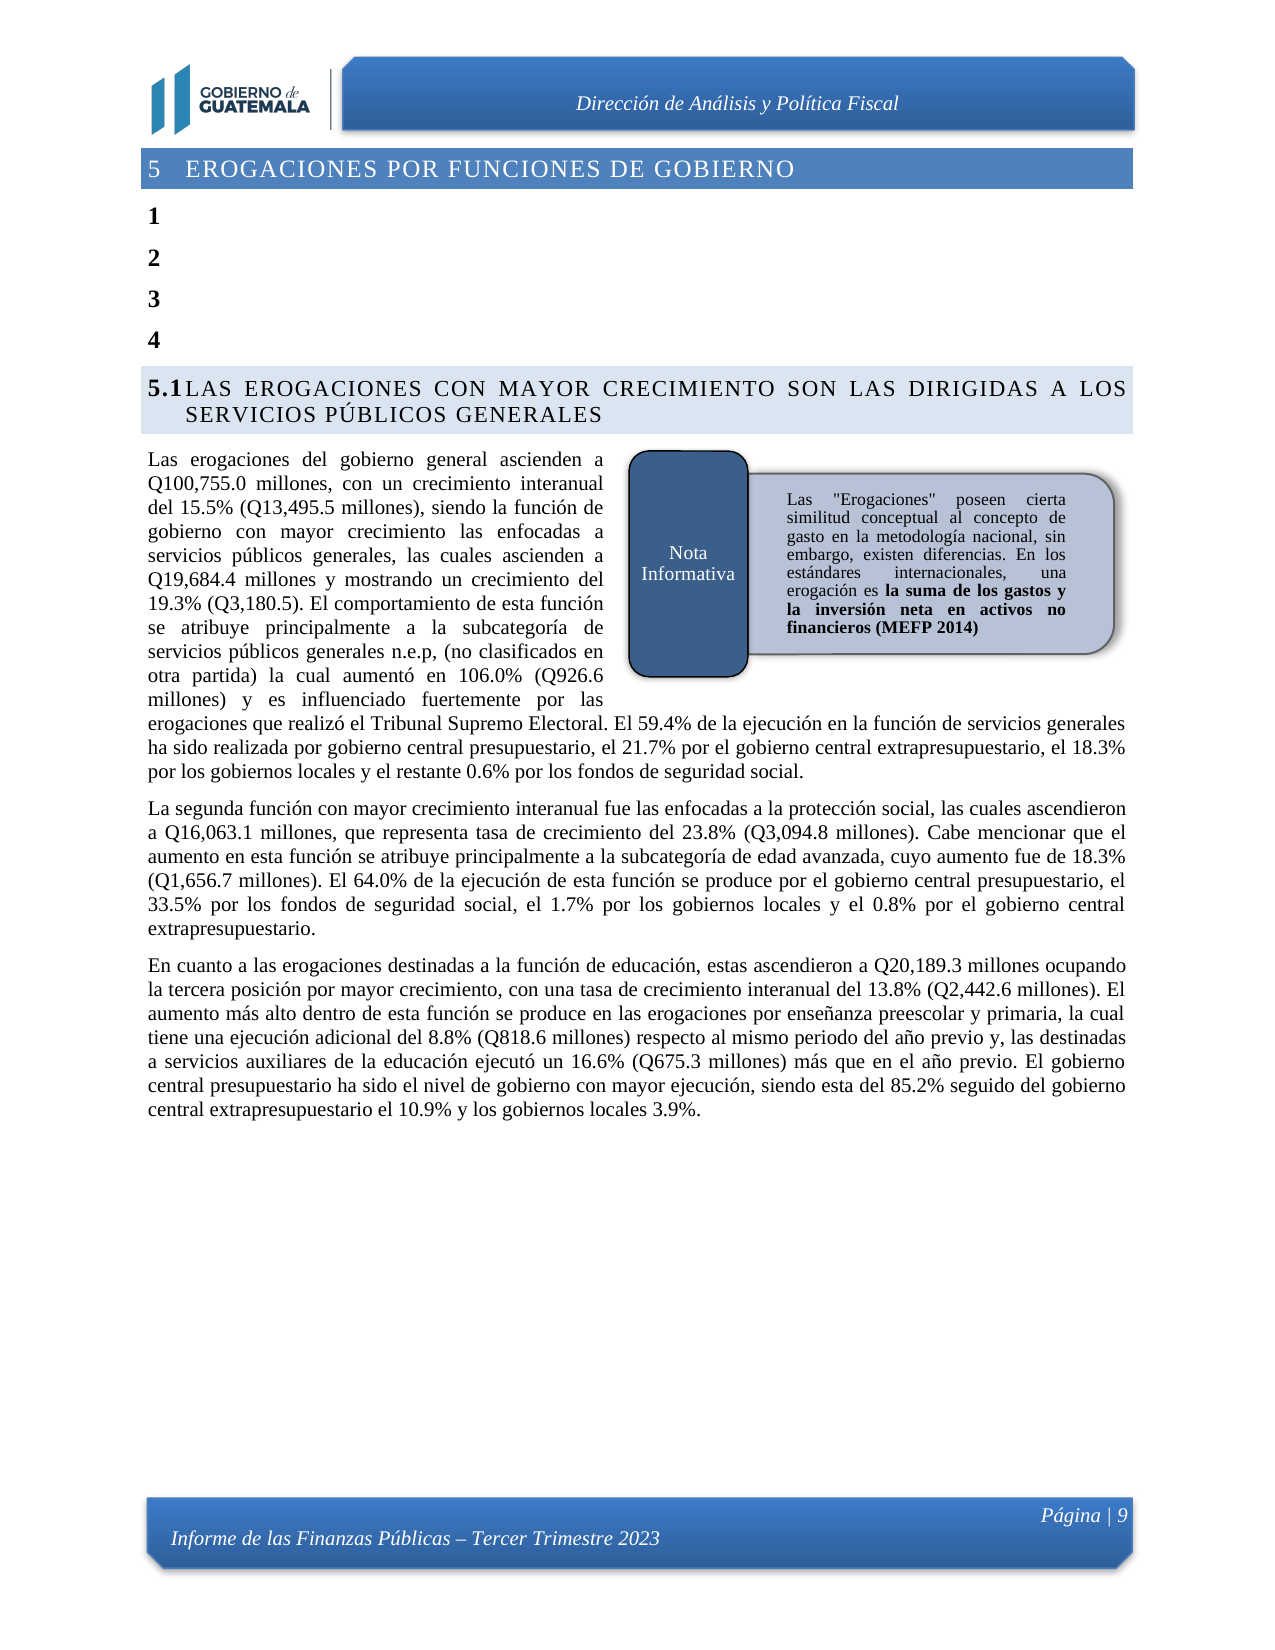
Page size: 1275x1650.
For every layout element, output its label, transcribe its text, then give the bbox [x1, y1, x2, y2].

text La segunda función con mayor crecimiento interanual fue las enfocadas a la protección social, las cuales ascendieron a Q16,063.1 millones, que representa tasa de crecimiento del 23.8% (Q3,094.8 millones). Cabe mencionar que el aumento en esta función se atribuye principalmente a la subcategoría de edad avanzada, cuyo aumento fue de 18.3% (Q1,656.7 millones). El 64.0% de la ejecución de esta función se produce por el gobierno central presupuestario, el 33.5% por los fondos de seguridad social, el 1.7% por los gobiernos locales y el 0.8% por el gobierno central extrapresupuestario. [148, 796, 1127, 940]
picture [125, 35, 356, 157]
subtitle Erogaciones por funciones de gobierno [148, 154, 1127, 183]
text Las erogaciones del gobierno general ascienden a Q100,755.0 millones, con un crecimiento interanual del 15.5% (Q13,495.5 millones), siendo la función de gobierno con mayor crecimiento las enfocadas a servicios públicos generales, las cuales ascienden a Q19,684.4 millones y mostrando un crecimiento del 19.3% (Q3,180.5). El comportamiento de esta función se atribuye principalmente a la subcategoría de servicios públicos generales n.e.p, (no clasificados en otra partida) la cual aumentó en 106.0% (Q926.6 millones) y es influenciado fuertemente por las erogaciones que realizó el Tribunal Supremo Electoral. El 59.4% de la ejecución en la función de servicios generales ha sido realizada por gobierno central presupuestario, el 21.7% por el gobierno central extrapresupuestario, el 18.3% por los gobiernos locales y el restante 0.6% por los fondos de seguridad social. [148, 447, 1127, 783]
subtitle Las erogaciones con mayor crecimiento son las dirigidas a los servicios públicos generales [148, 373, 1127, 428]
text En cuanto a las erogaciones destinadas a la función de educación, estas ascendieron a Q20,189.3 millones ocupando la tercera posición por mayor crecimiento, con una tasa de crecimiento interanual del 13.8% (Q2,442.6 millones). El aumento más alto dentro de esta función se produce en las erogaciones por enseñanza preescolar y primaria, la cual tiene una ejecución adicional del 8.8% (Q818.6 millones) respecto al mismo periodo del año previo y, las destinadas a servicios auxiliares de la educación ejecutó un 16.6% (Q675.3 millones) más que en el año previo. El gobierno central presupuestario ha sido el nivel de gobierno con mayor ejecución, siendo esta del 85.2% seguido del gobierno central extrapresupuestario el 10.9% y los gobiernos locales 3.9%. [148, 953, 1127, 1121]
